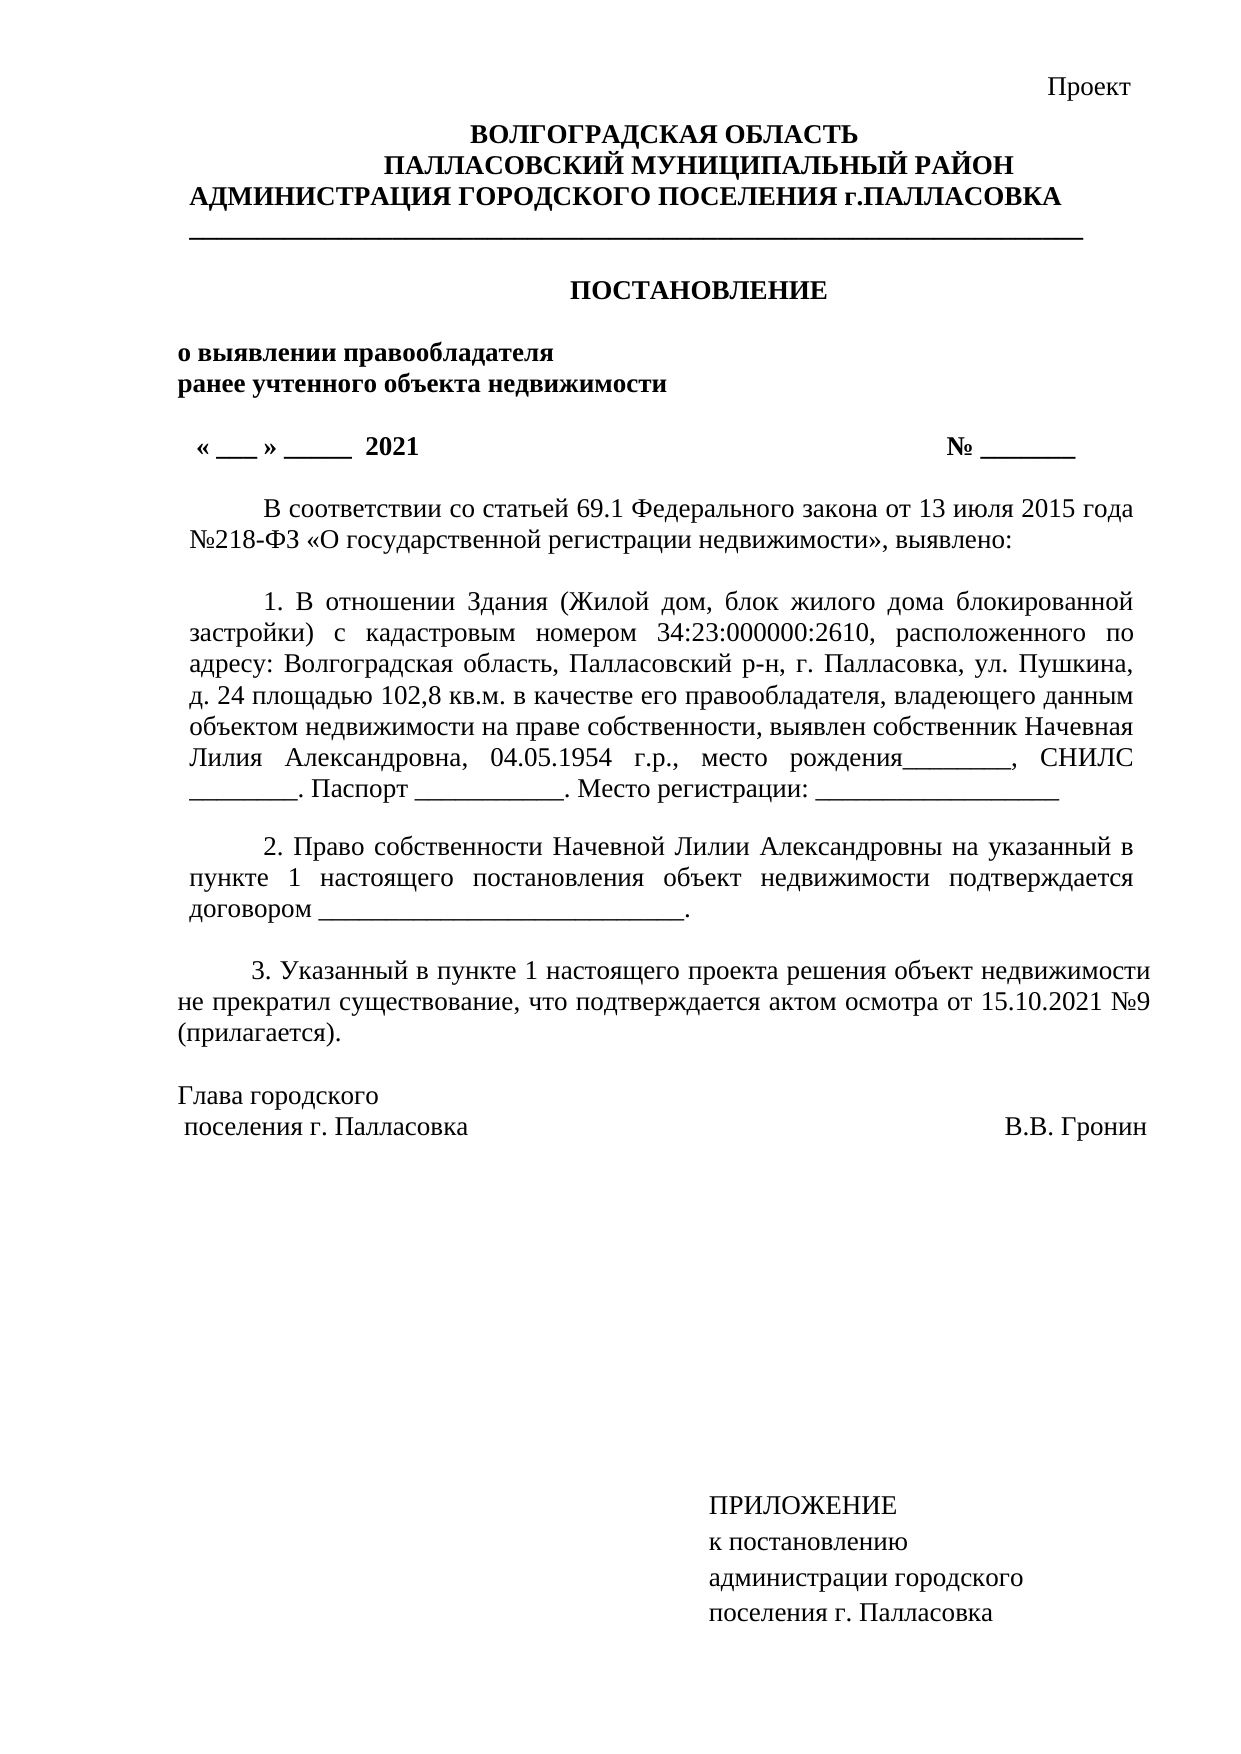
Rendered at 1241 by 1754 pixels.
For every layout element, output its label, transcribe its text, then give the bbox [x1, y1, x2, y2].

list ПАЛЛАСОВСКИЙ МУНИЦИПАЛЬНЫЙ РАЙОН [189, 149, 1135, 180]
text администрации городского [709, 1561, 1152, 1592]
text о выявлении правообладателя [177, 336, 1152, 367]
list 3. Указанный в пункте 1 настоящего проекта решения объект недвижимости не прекратил существование, что подтверждается актом осмотра от 15.10.2021 №9 (прилагается). [177, 954, 1152, 1048]
list В соответствии со статьей 69.1 Федерального закона от 13 июля 2015 года №218-ФЗ «О государственной регистрации недвижимости», выявлено: [189, 492, 1135, 554]
list 2. Право собственности Начевной Лилии Александровны на указанный в пункте 1 настоящего постановления объект недвижимости подтверждается договором ___________________________. [189, 830, 1135, 923]
text поселения г. Палласовка [709, 1596, 1152, 1628]
text к постановлению [709, 1525, 1152, 1556]
list АДМИНИСТРАЦИЯ ГОРОДСКОГО ПОСЕЛЕНИЯ г.ПАЛЛАСОВКА [189, 180, 1135, 212]
text ранее учтенного объекта недвижимости [177, 367, 1152, 398]
list 1. В отношении Здания (Жилой дом, блок жилого дома блокированной застройки) с кадастровым номером 34:23:000000:2610, расположенного по адресу: Волгоградская область, Палласовский р-н, г. Палласовка, ул. Пушкина, д. 24 площадью 102,8 кв.м. в качестве его правообладателя, владеющего данным объектом недвижимости на праве собственности, выявлен собственник Начевная Лилия Александровна, 04.05.1954 г.р., место рождения________, СНИЛС ________. Паспорт ___________. Место регистрации: __________________ [189, 585, 1135, 803]
text ВОЛГОГРАДСКАЯ ОБЛАСТЬ [177, 118, 1152, 149]
text ПРИЛОЖЕНИЕ [709, 1489, 1152, 1520]
list __________________________________________________________________ [189, 212, 1135, 243]
text Глава городского [177, 1079, 1152, 1110]
list ПОСТАНОВЛЕНИЕ [189, 274, 1135, 305]
text поселения г. Палласовка В.В. Гронин [177, 1110, 1152, 1141]
list « ___ » _____ 2021 № _______ [189, 429, 1135, 461]
